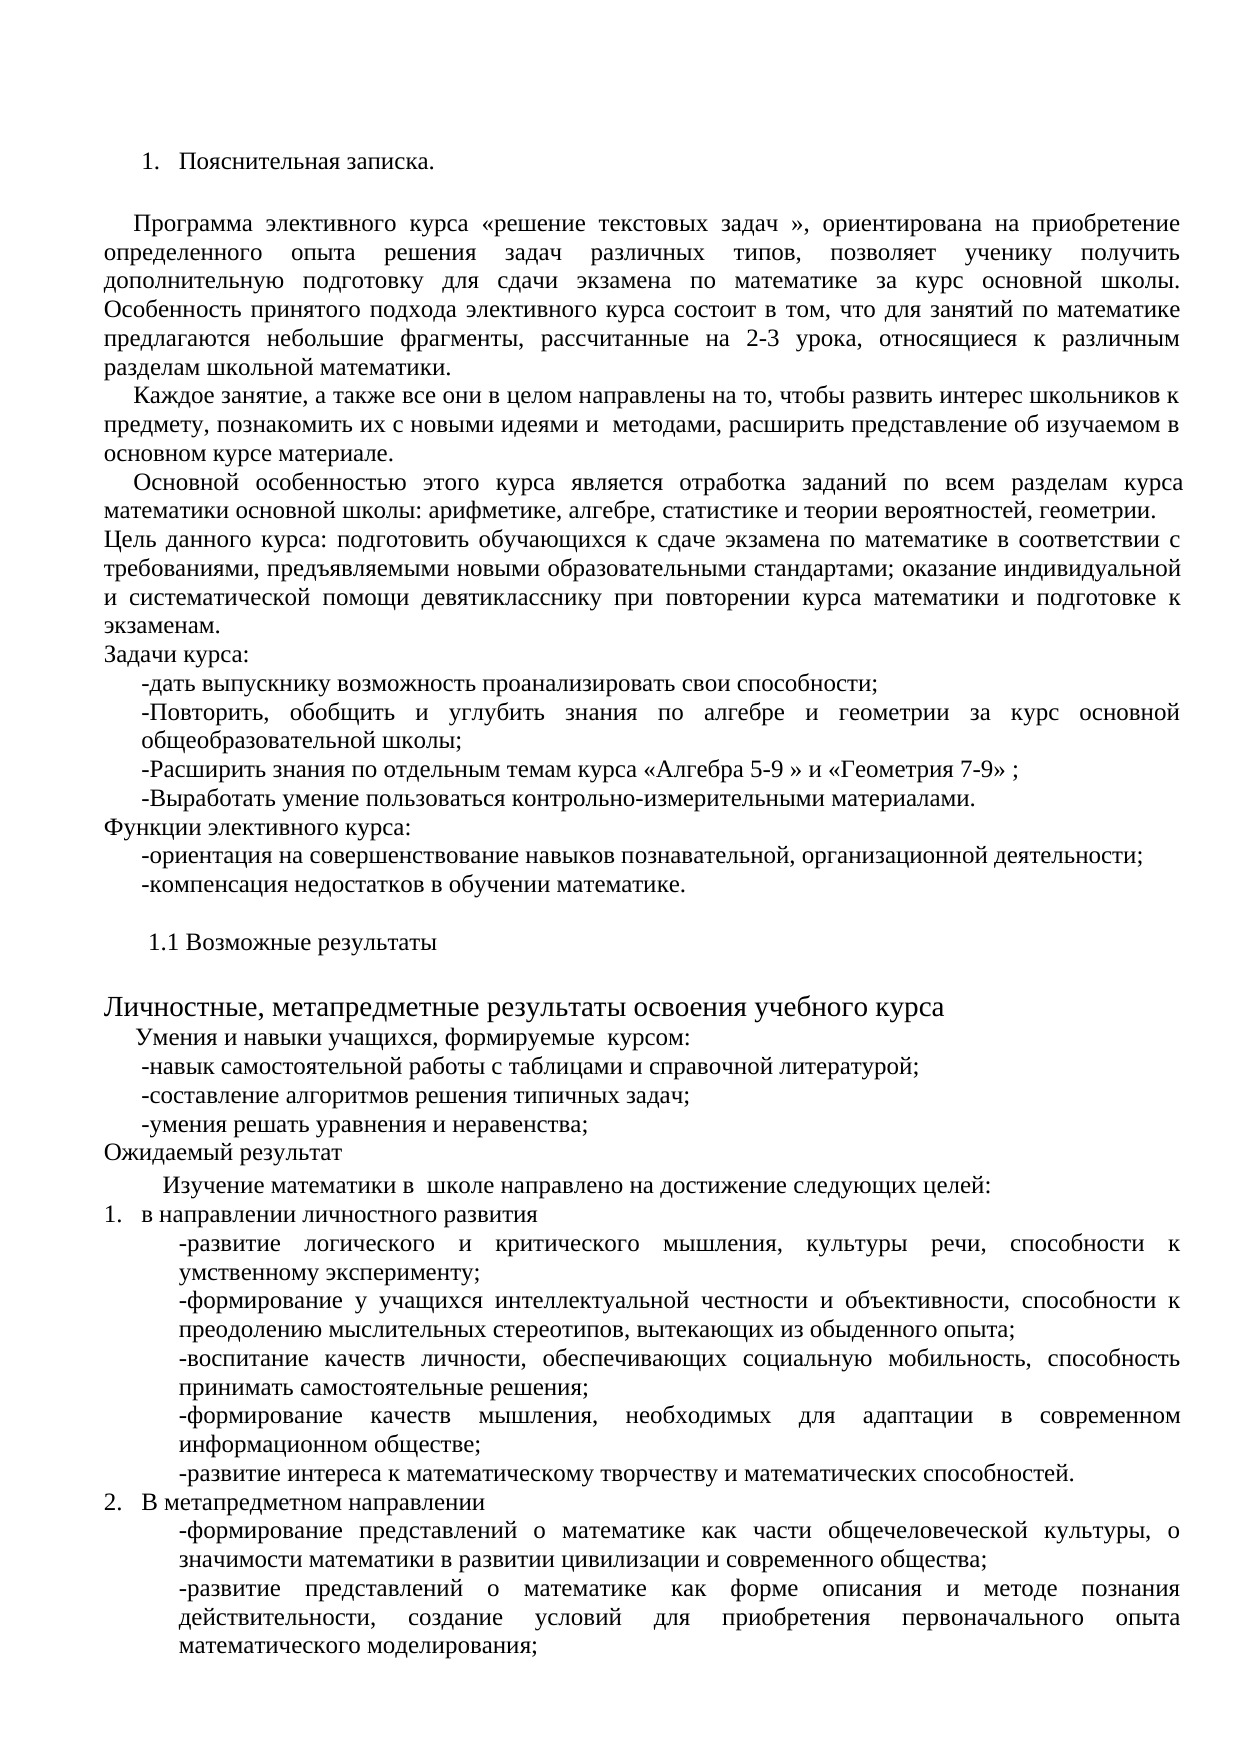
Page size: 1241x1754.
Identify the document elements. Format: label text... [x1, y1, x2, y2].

text -развитие интереса к математическому творчеству и математических способностей. [178, 1458, 1181, 1487]
list В метапредметном направлении [103, 1487, 1181, 1516]
text Личностные, метапредметные результаты освоения учебного курса [103, 989, 1181, 1022]
text -формирование представлений о математике как части общечеловеческой культуры, о значимости математики в развитии цивилизации и современного общества; [178, 1516, 1181, 1573]
text -развитие представлений о математике как форме описания и методе познания действительности, создание условий для приобретения первоначального опыта математического моделирования; [178, 1573, 1181, 1659]
text 1.1 Возможные результаты [103, 927, 1181, 955]
text -Расширить знания по отдельным темам курса «Алгебра 5-9 » и «Геометрия 7-9» ; [141, 754, 1181, 783]
text Функции элективного курса: [103, 812, 1181, 840]
text Каждое занятие, а также все они в целом направлены на то, чтобы развить интерес школьников к предмету, познакомить их с новыми идеями и методами, расширить представление об изучаемом в основном курсе материале. [103, 380, 1181, 467]
text Задачи курса: [103, 639, 1181, 668]
text Цель данного курса: подготовить обучающихся к сдаче экзамена по математике в соответствии с требованиями, предъявляемыми новыми образовательными стандартами; оказание индивидуальной и систематической помощи девятикласснику при повторении курса математики и подготовке к экзаменам. [103, 524, 1181, 639]
text -развитие логического и критического мышления, культуры речи, способности к умственному эксперименту; [178, 1228, 1181, 1286]
text -воспитание качеств личности, обеспечивающих социальную мобильность, способность принимать самостоятельные решения; [178, 1343, 1181, 1401]
text Изучение математики в школе направлено на достижение следующих целей: [103, 1171, 1181, 1199]
text Умения и навыки учащихся, формируемые курсом: [103, 1022, 1181, 1051]
text -умения решать уравнения и неравенства; [141, 1109, 1181, 1137]
text -формирование качеств мышления, необходимых для адаптации в современном информационном обществе; [178, 1401, 1181, 1458]
list Пояснительная записка. [141, 146, 1181, 175]
text Программа элективного курса «решение текстовых задач », ориентирована на приобретение определенного опыта решения задач различных типов, позволяет ученику получить дополнительную подготовку для сдачи экзамена по математике за курс основной школы. Особенность принятого подхода элективного курса состоит в том, что для занятий по математике предлагаются небольшие фрагменты, рассчитанные на 2-3 урока, относящиеся к различным разделам школьной математики. [103, 208, 1181, 380]
text -компенсация недостатков в обучении математике. [141, 869, 1181, 898]
text Основной особенностью этого курса является отработка заданий по всем разделам курса математики основной школы: арифметике, алгебре, статистике и теории вероятностей, геометрии. [103, 467, 1184, 524]
list в направлении личностного развития [103, 1199, 1181, 1228]
text -навык самостоятельной работы с таблицами и справочной литературой; [141, 1051, 1181, 1080]
text -ориентация на совершенствование навыков познавательной, организационной деятельности; [141, 840, 1181, 869]
text -Повторить, обобщить и углубить знания по алгебре и геометрии за курс основной общеобразовательной школы; [141, 697, 1181, 754]
text -дать выпускнику возможность проанализировать свои способности; [141, 668, 1181, 697]
text -формирование у учащихся интеллектуальной честности и объективности, способности к преодолению мыслительных стереотипов, вытекающих из обыденного опыта; [178, 1286, 1181, 1343]
text -Выработать умение пользоваться контрольно-измерительными материалами. [141, 783, 1181, 812]
text -составление алгоритмов решения типичных задач; [141, 1080, 1181, 1109]
text Ожидаемый результат [103, 1137, 1181, 1166]
